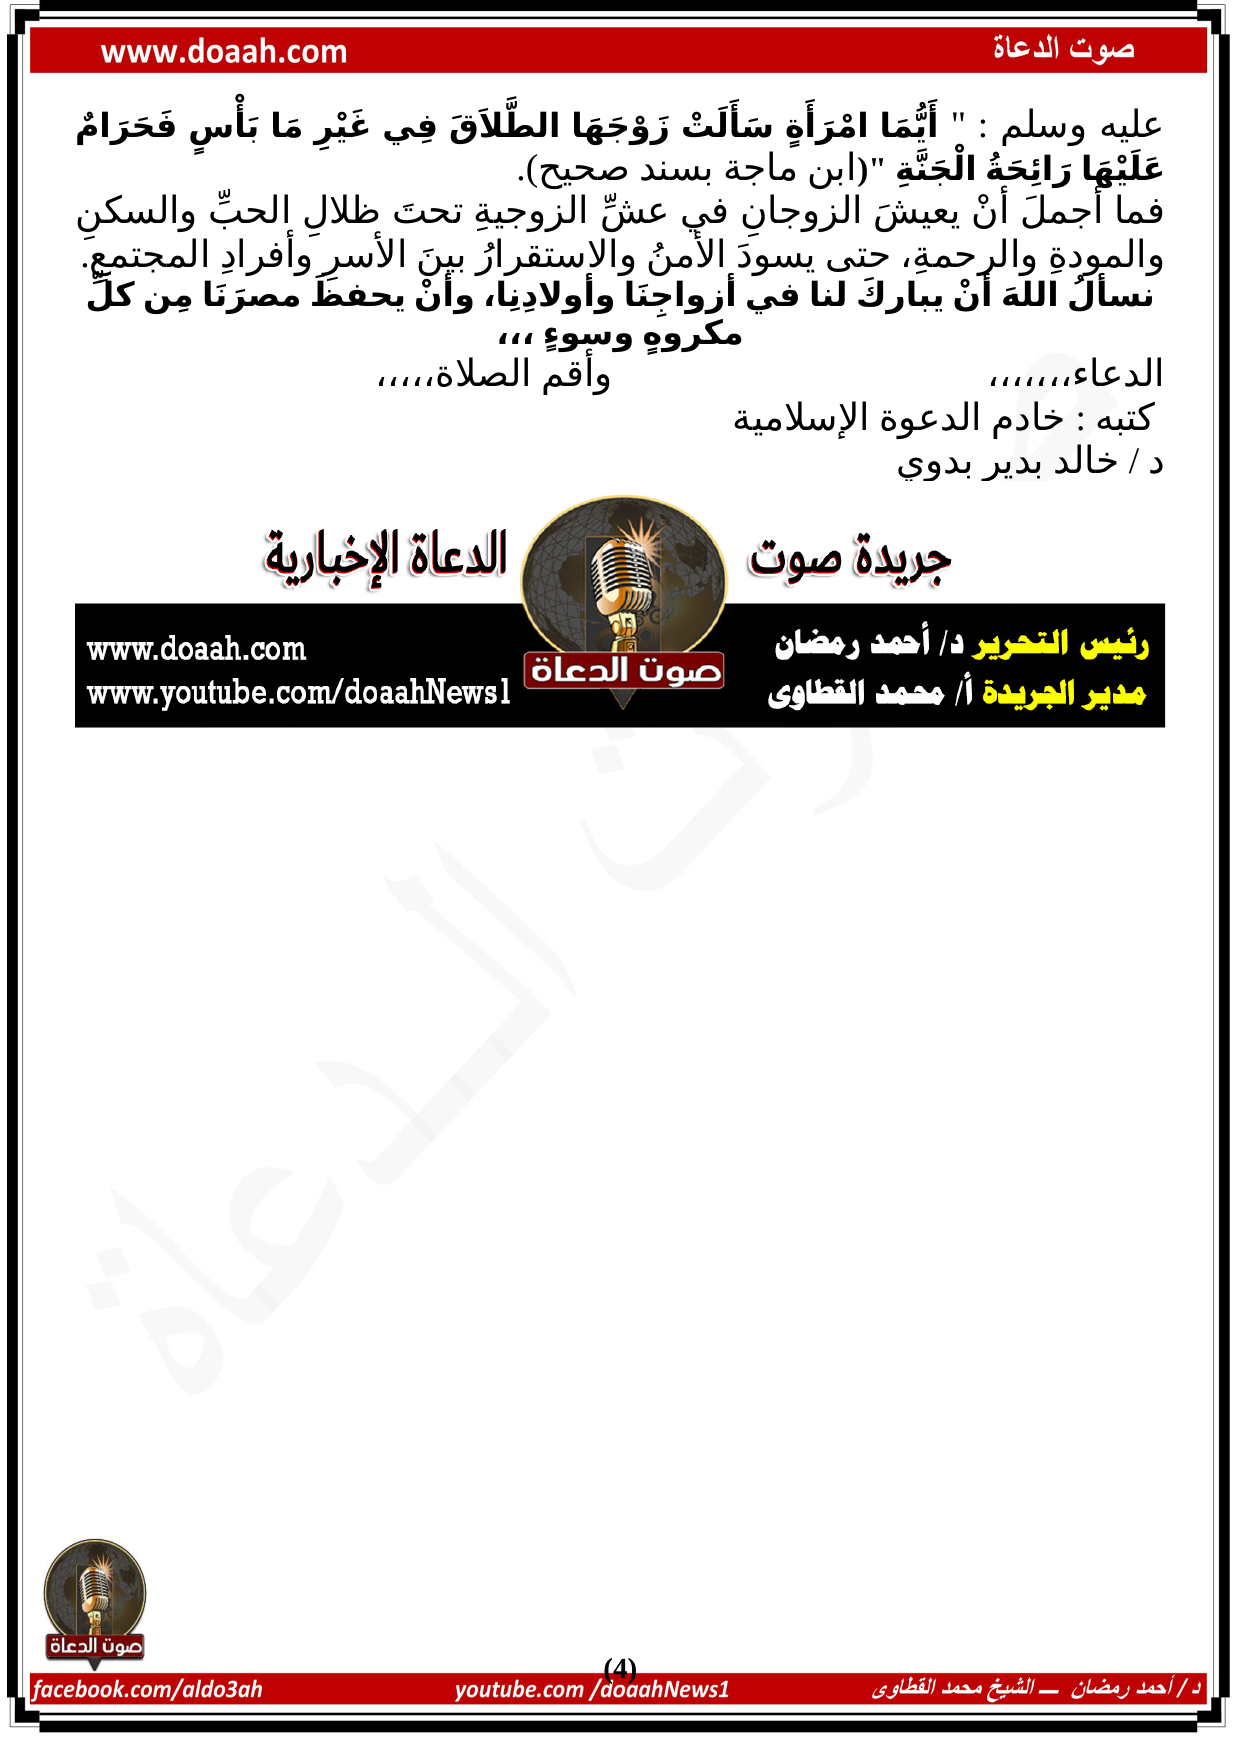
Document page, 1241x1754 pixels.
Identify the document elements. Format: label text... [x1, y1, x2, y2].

text فما أجملَ أنْ يعيشَ الزوجانِ في عشِّ الزوجيةِ تحتَ ظلالِ الحبِّ والسكنِ والمودةِ والرحمةِ، حتى يسودَ الأمنُ والاستقرارُ بينَ الأسرِ وأفرادِ المجتمعِ. [75, 189, 1165, 275]
text الدعاء،،،،،،، وأقم الصلاة،،،،، [75, 352, 1165, 395]
text د / خالد بدير بدوي [75, 438, 1165, 481]
text نسألُ اللهَ أنْ يباركَ لنا في أزواجِنَا وأولادِنِا، وأنْ يحفظَ مصرَنَا مِن كلِّ مكروهٍ وسوءٍ ،،، [75, 275, 1165, 352]
text كتبه : خادم الدعوة الإسلامية [75, 395, 1165, 438]
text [75, 103, 1165, 189]
picture [0, 0, 1240, 1743]
